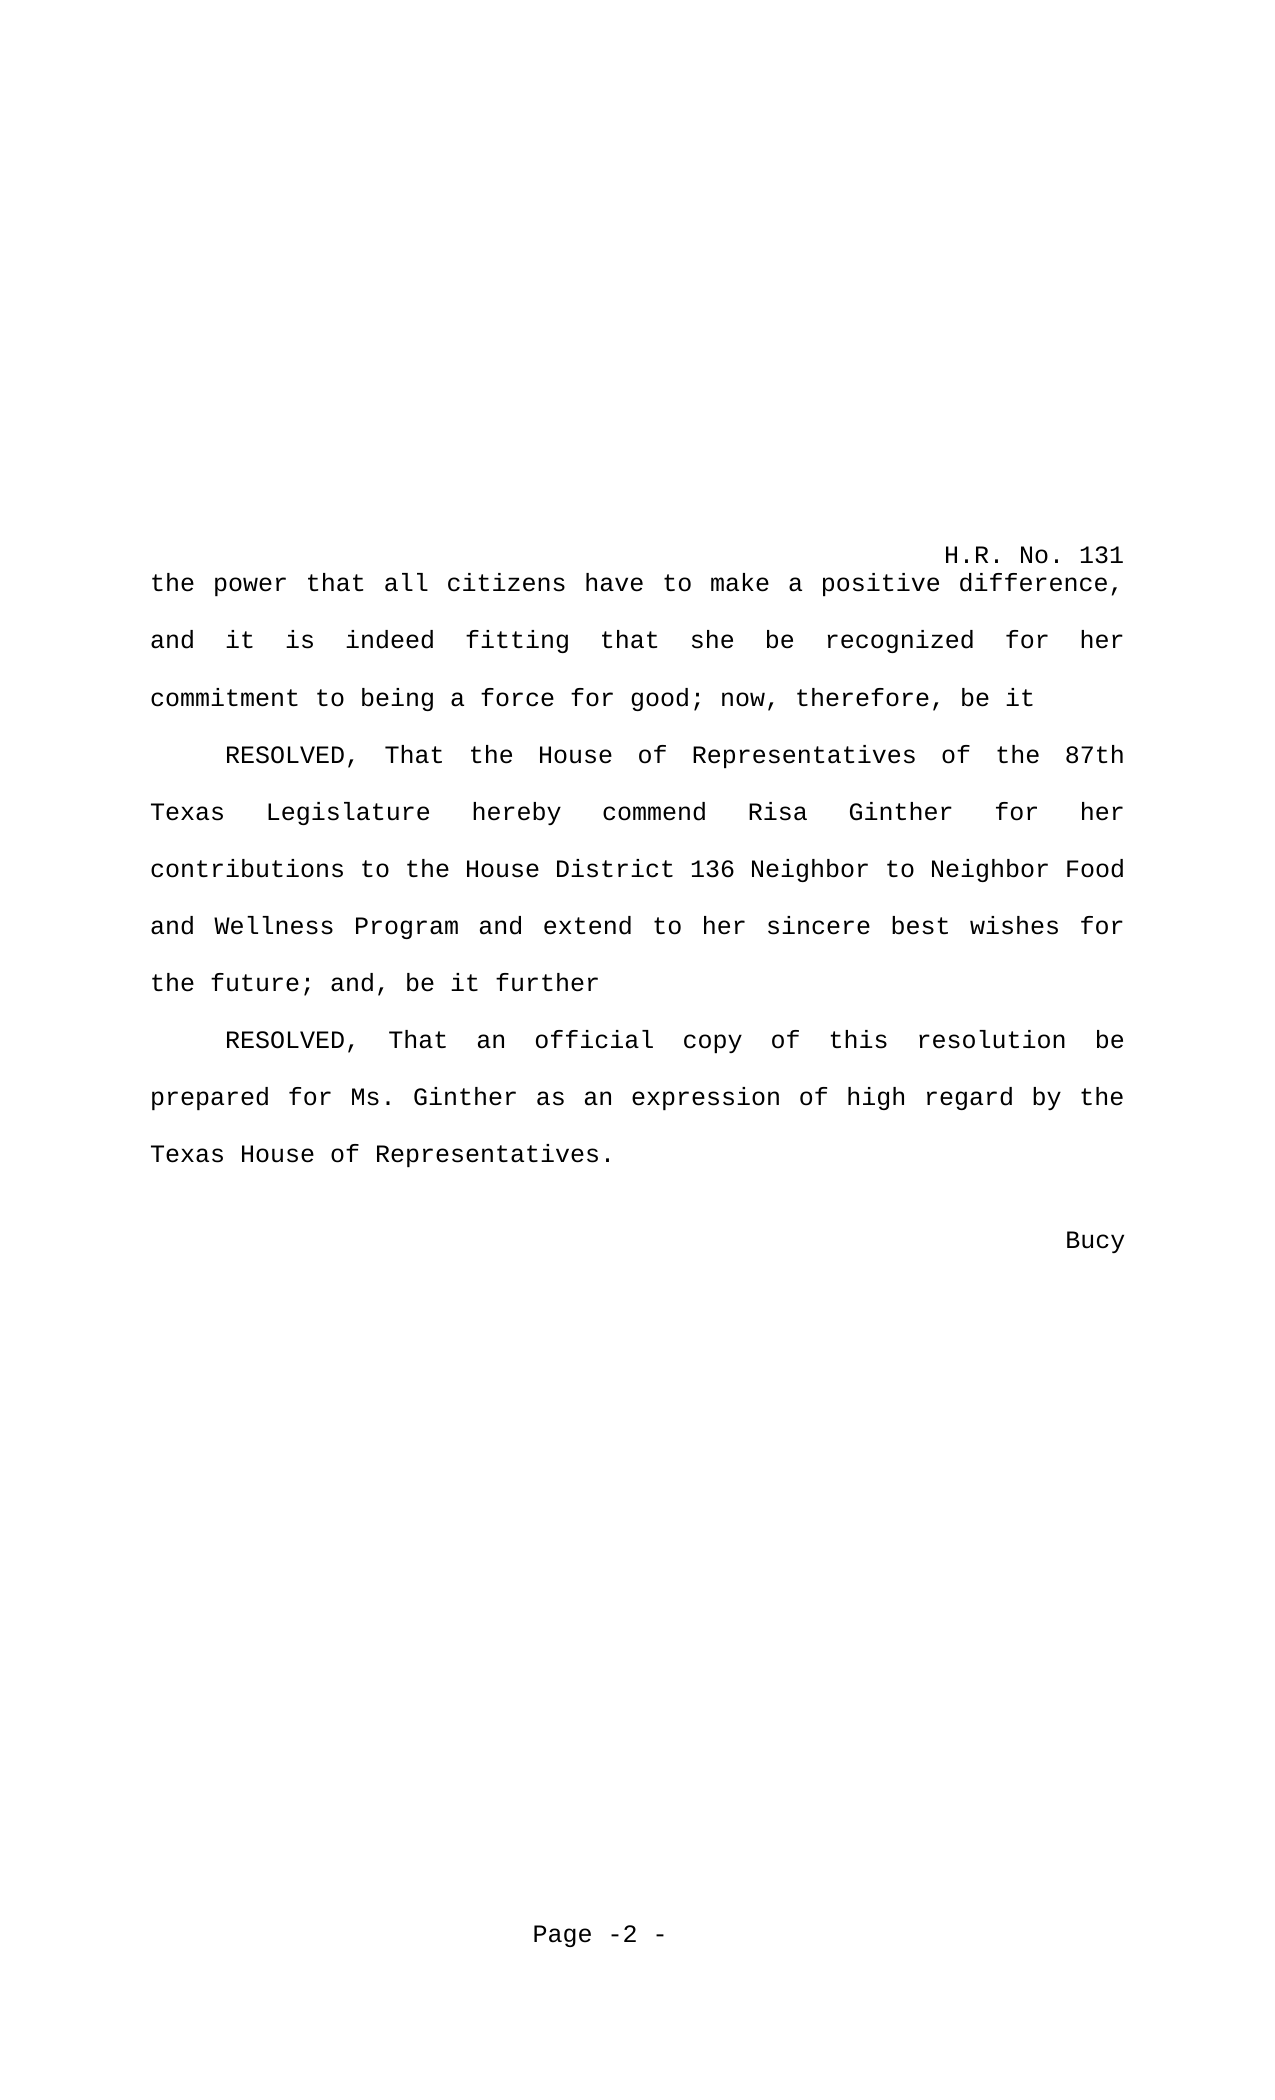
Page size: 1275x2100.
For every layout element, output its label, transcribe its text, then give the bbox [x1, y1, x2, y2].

text RESOLVED, That the House of Representatives of the 87th Texas Legislature hereby commend Risa Ginther for her contributions to the House District 136 Neighbor to Neighbor Food and Wellness Program and extend to her sincere best wishes for the future; and, be it further [150, 742, 1125, 999]
text RESOLVED, That an official copy of this resolution be prepared for Ms. Ginther as an expression of high regard by the Texas House of Representatives. [150, 1027, 1125, 1170]
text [150, 571, 1125, 713]
text Bucy [150, 1227, 1125, 1256]
